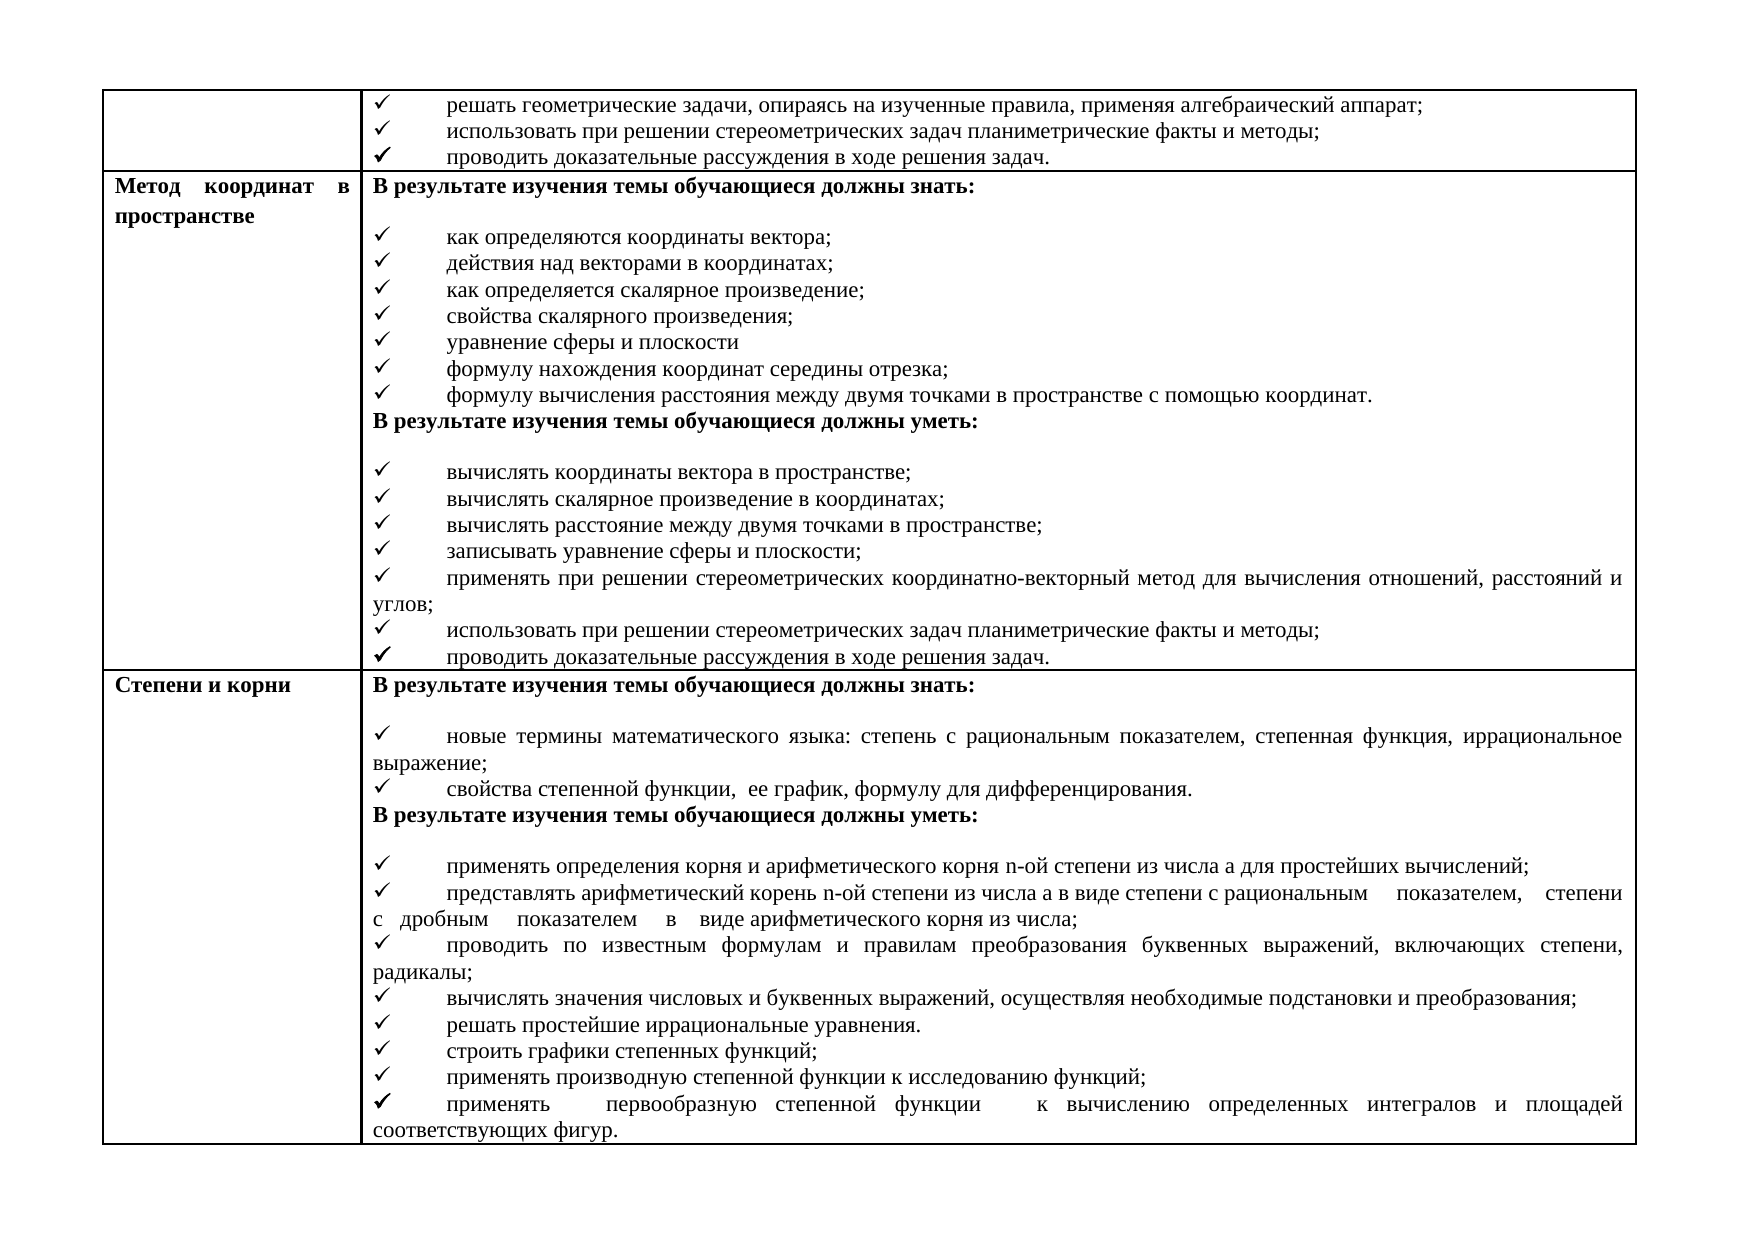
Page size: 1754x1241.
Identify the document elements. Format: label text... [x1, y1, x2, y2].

table_cell В результате изучения темы обучающиеся должны знать: новые термины математического языка: степень с рациональным показателем, степенная функция, иррациональное выражение; свойства степенной функции, ее график, формулу для дифференцирования. В результате изучения темы обучающиеся должны уметь: применять определения корня и арифметического корня n-ой степени из числа а для простейших вычислений; представлять арифметический корень n-ой степени из числа а в виде степени с рациональным показателем, степени с дробным показателем в виде арифметического корня из числа; проводить по известным формулам и правилам преобразования буквенных выражений, включающих степени, радикалы; вычислять значения числовых и буквенных выражений, осуществляя необходимые подстановки и преобразования; решать простейшие иррациональные уравнения. строить графики степенных функций; применять производную степенной функции к исследованию функций; применять первообразную степенной функции к вычислению определенных интегралов и площадей соответствующих фигур. [363, 671, 1635, 1142]
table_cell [363, 91, 1635, 170]
table_cell Метод координат в пространстве [104, 172, 360, 669]
table_cell Степени и корни [104, 671, 360, 1142]
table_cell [104, 91, 360, 170]
table_cell В результате изучения темы обучающиеся должны знать: как определяются координаты вектора; действия над векторами в координатах; как определяется скалярное произведение; свойства скалярного произведения; уравнение сферы и плоскости формулу нахождения координат середины отрезка; формулу вычисления расстояния между двумя точками в пространстве с помощью координат. В результате изучения темы обучающиеся должны уметь: вычислять координаты вектора в пространстве; вычислять скалярное произведение в координатах; вычислять расстояние между двумя точками в пространстве; записывать уравнение сферы и плоскости; применять при решении стереометрических координатно-векторный метод для вычисления отношений, расстояний и углов; использовать при решении стереометрических задач планиметрические факты и методы; проводить доказательные рассуждения в ходе решения задач. [363, 172, 1635, 669]
